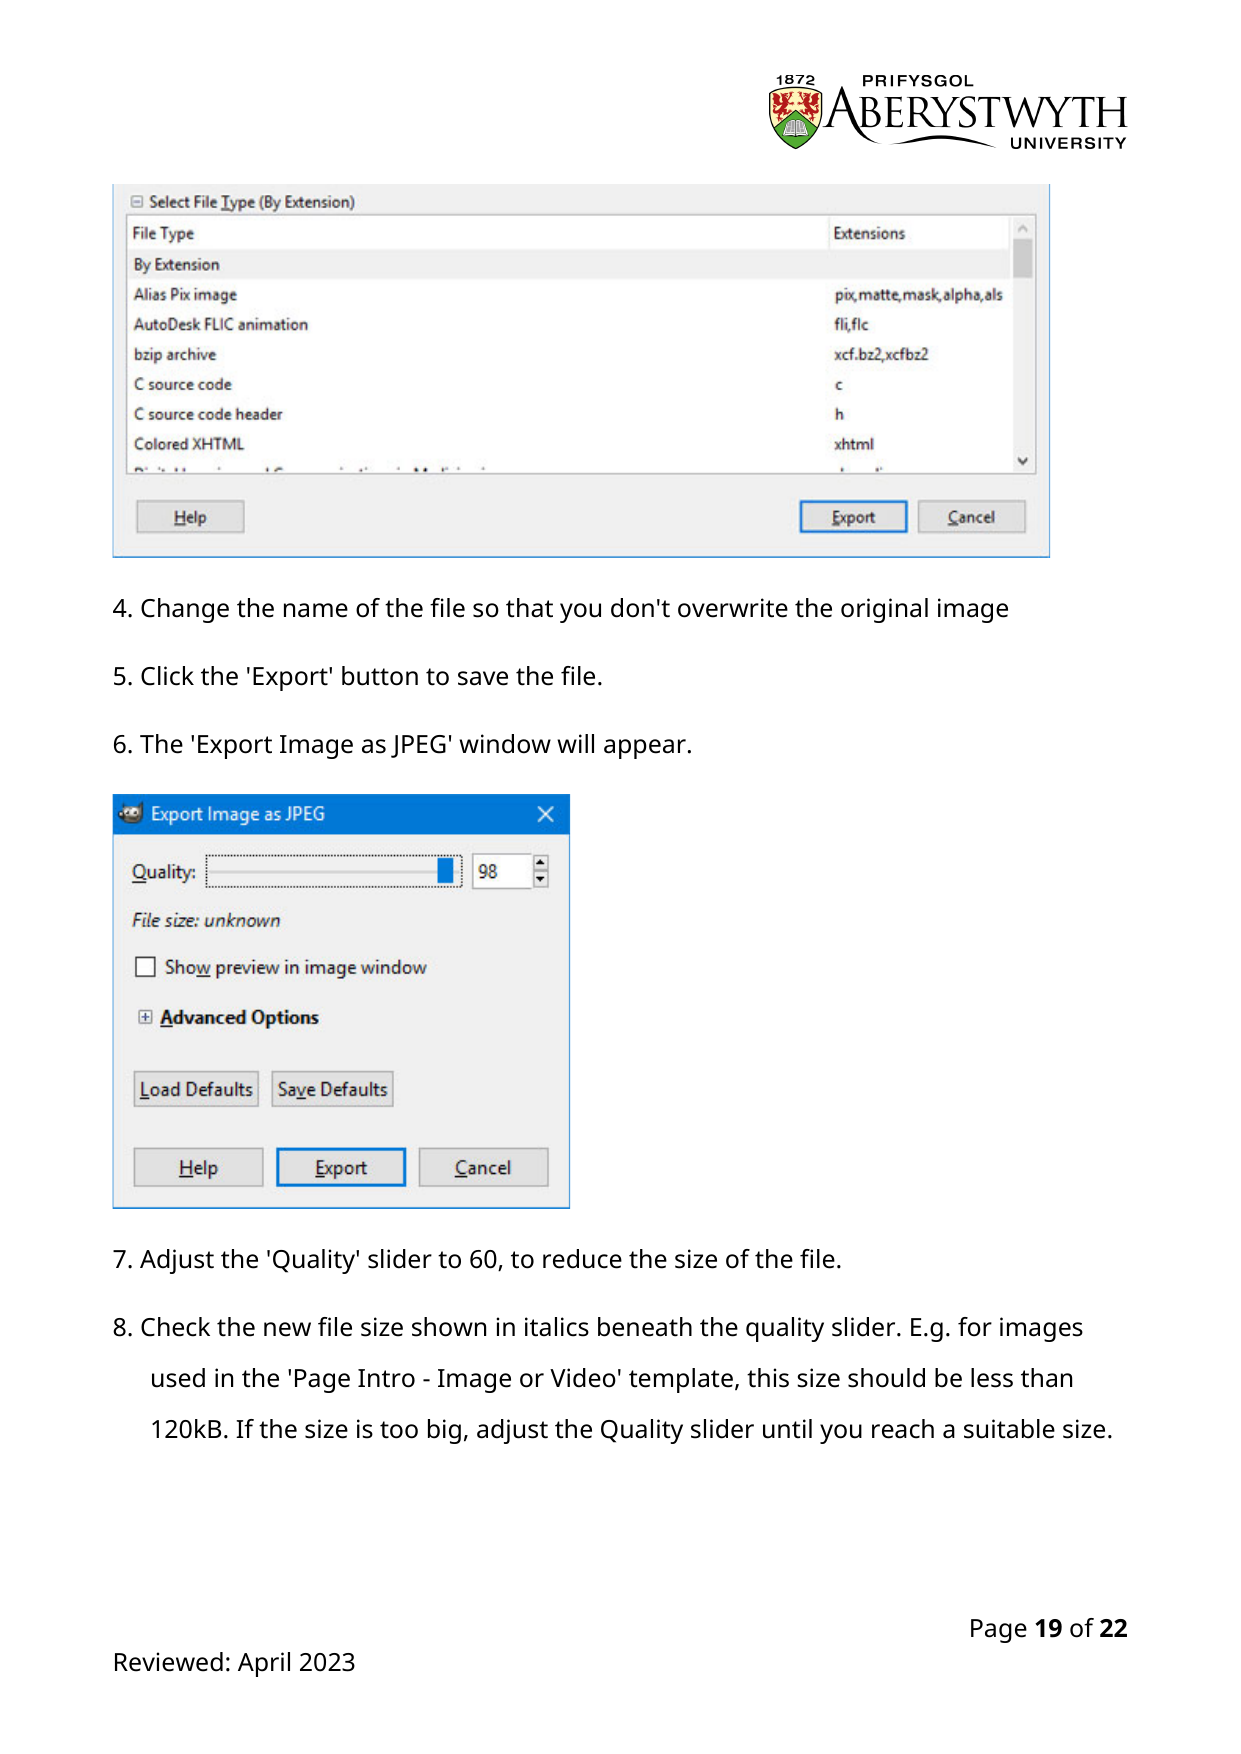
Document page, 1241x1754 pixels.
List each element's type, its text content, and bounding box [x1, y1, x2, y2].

list The 'Export Image as JPEG' window will appear. [112, 727, 1128, 761]
list Change the name of the file so that you don't overwrite the original image [112, 591, 1128, 625]
list Adjust the 'Quality' slider to 60, to reduce the size of the file. [112, 1242, 1128, 1276]
list Click the 'Export' button to save the file. [112, 659, 1128, 693]
list Check the new file size shown in italics beneath the quality slider. E.g. for images used in the 'Page Intro - Image or Video' template, this size should be less than 120kB. If the size is too big, adjust the Quality slider until you reach a suitable size. [112, 1310, 1128, 1446]
picture [112, 794, 571, 1209]
picture [769, 75, 1128, 150]
picture [112, 184, 1050, 558]
